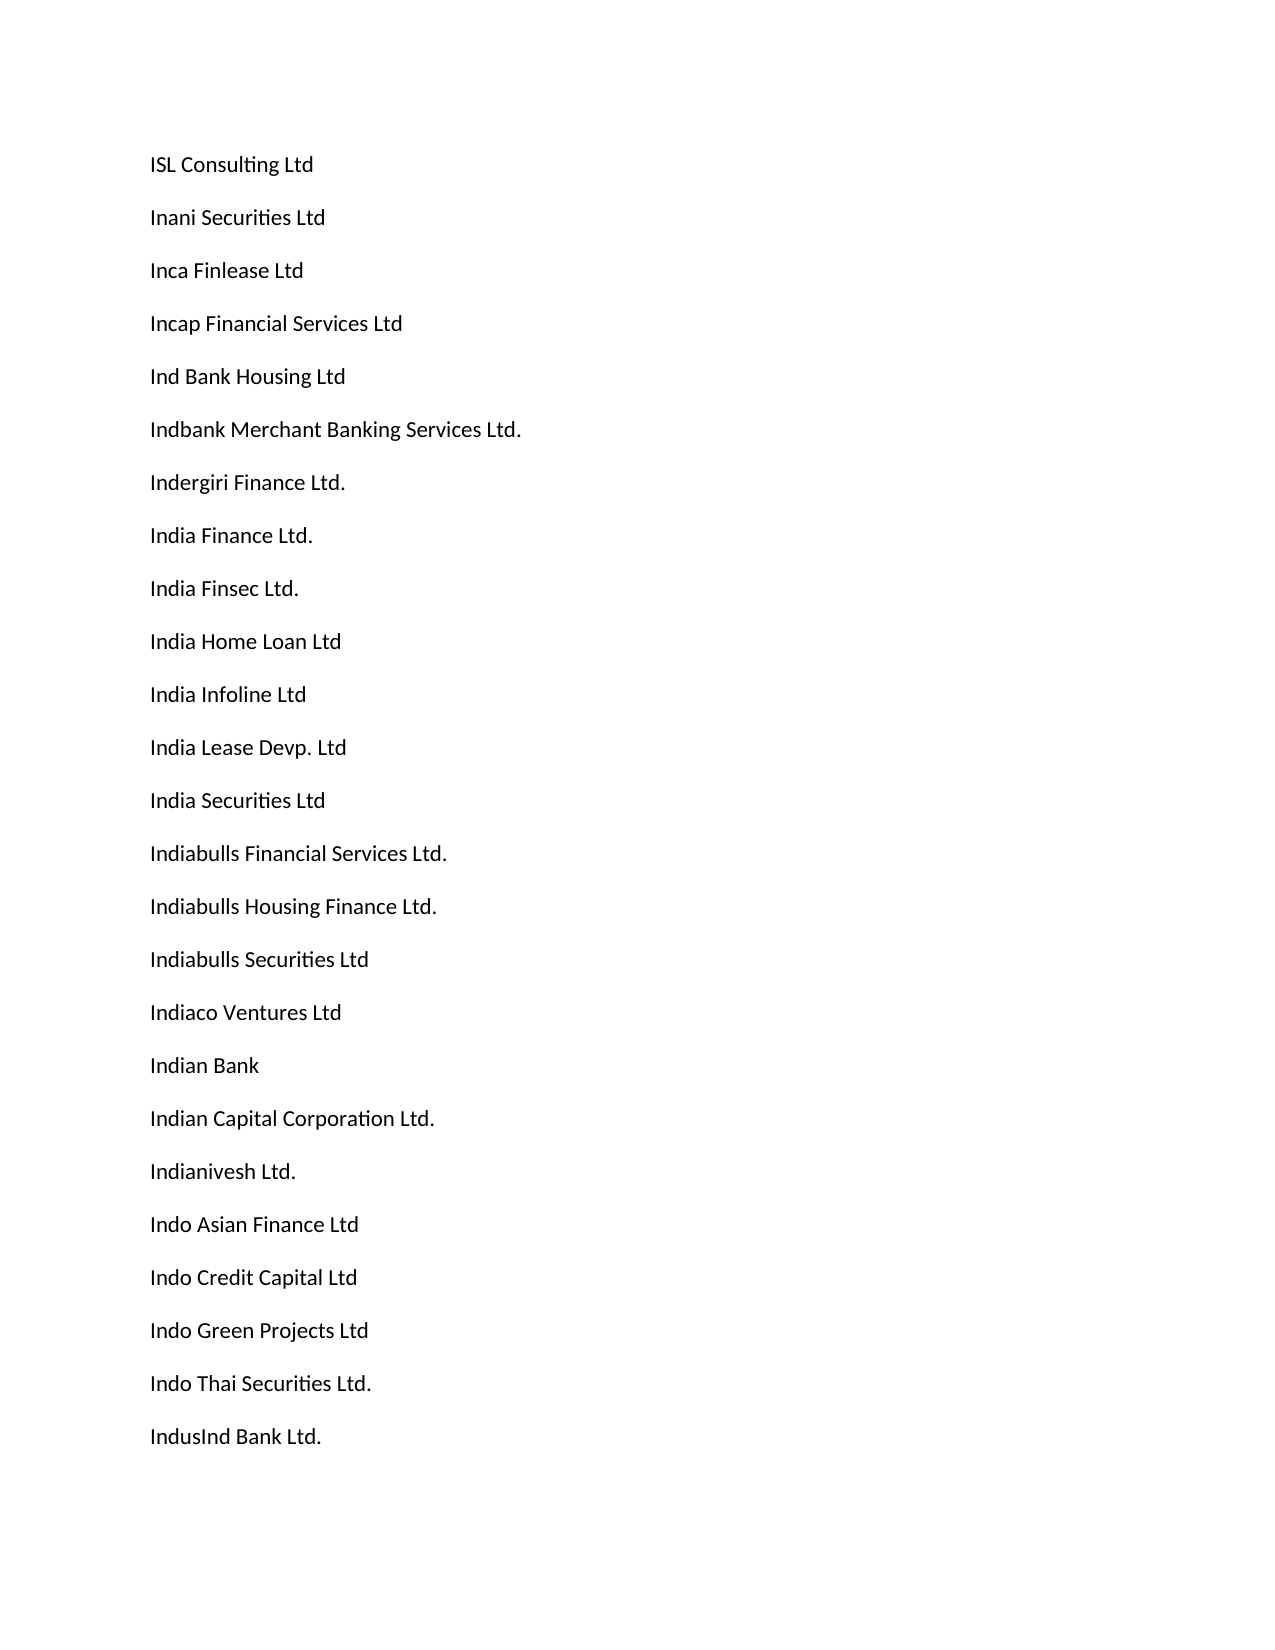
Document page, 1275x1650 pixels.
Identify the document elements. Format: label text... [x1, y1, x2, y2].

text ISL Consulting Ltd [150, 150, 1125, 178]
text India Finance Ltd. [150, 521, 1125, 549]
text Indiabulls Financial Services Ltd. [150, 839, 1125, 867]
text Inca Finlease Ltd [150, 256, 1125, 284]
text India Finsec Ltd. [150, 574, 1125, 602]
text Indbank Merchant Banking Services Ltd. [150, 415, 1125, 443]
text India Securities Ltd [150, 786, 1125, 814]
text IndusInd Bank Ltd. [150, 1422, 1125, 1451]
text Indiaco Ventures Ltd [150, 998, 1125, 1026]
text Indo Green Projects Ltd [150, 1316, 1125, 1344]
text Indiabulls Housing Finance Ltd. [150, 892, 1125, 920]
text India Lease Devp. Ltd [150, 733, 1125, 761]
text Indo Asian Finance Ltd [150, 1210, 1125, 1238]
text India Infoline Ltd [150, 680, 1125, 708]
text Indian Capital Corporation Ltd. [150, 1104, 1125, 1132]
text Indergiri Finance Ltd. [150, 468, 1125, 496]
text India Home Loan Ltd [150, 627, 1125, 655]
text Indiabulls Securities Ltd [150, 945, 1125, 973]
text Indian Bank [150, 1051, 1125, 1079]
text Indianivesh Ltd. [150, 1157, 1125, 1185]
text Indo Credit Capital Ltd [150, 1263, 1125, 1291]
text Ind Bank Housing Ltd [150, 362, 1125, 390]
text Inani Securities Ltd [150, 203, 1125, 231]
text Indo Thai Securities Ltd. [150, 1369, 1125, 1397]
text Incap Financial Services Ltd [150, 309, 1125, 337]
